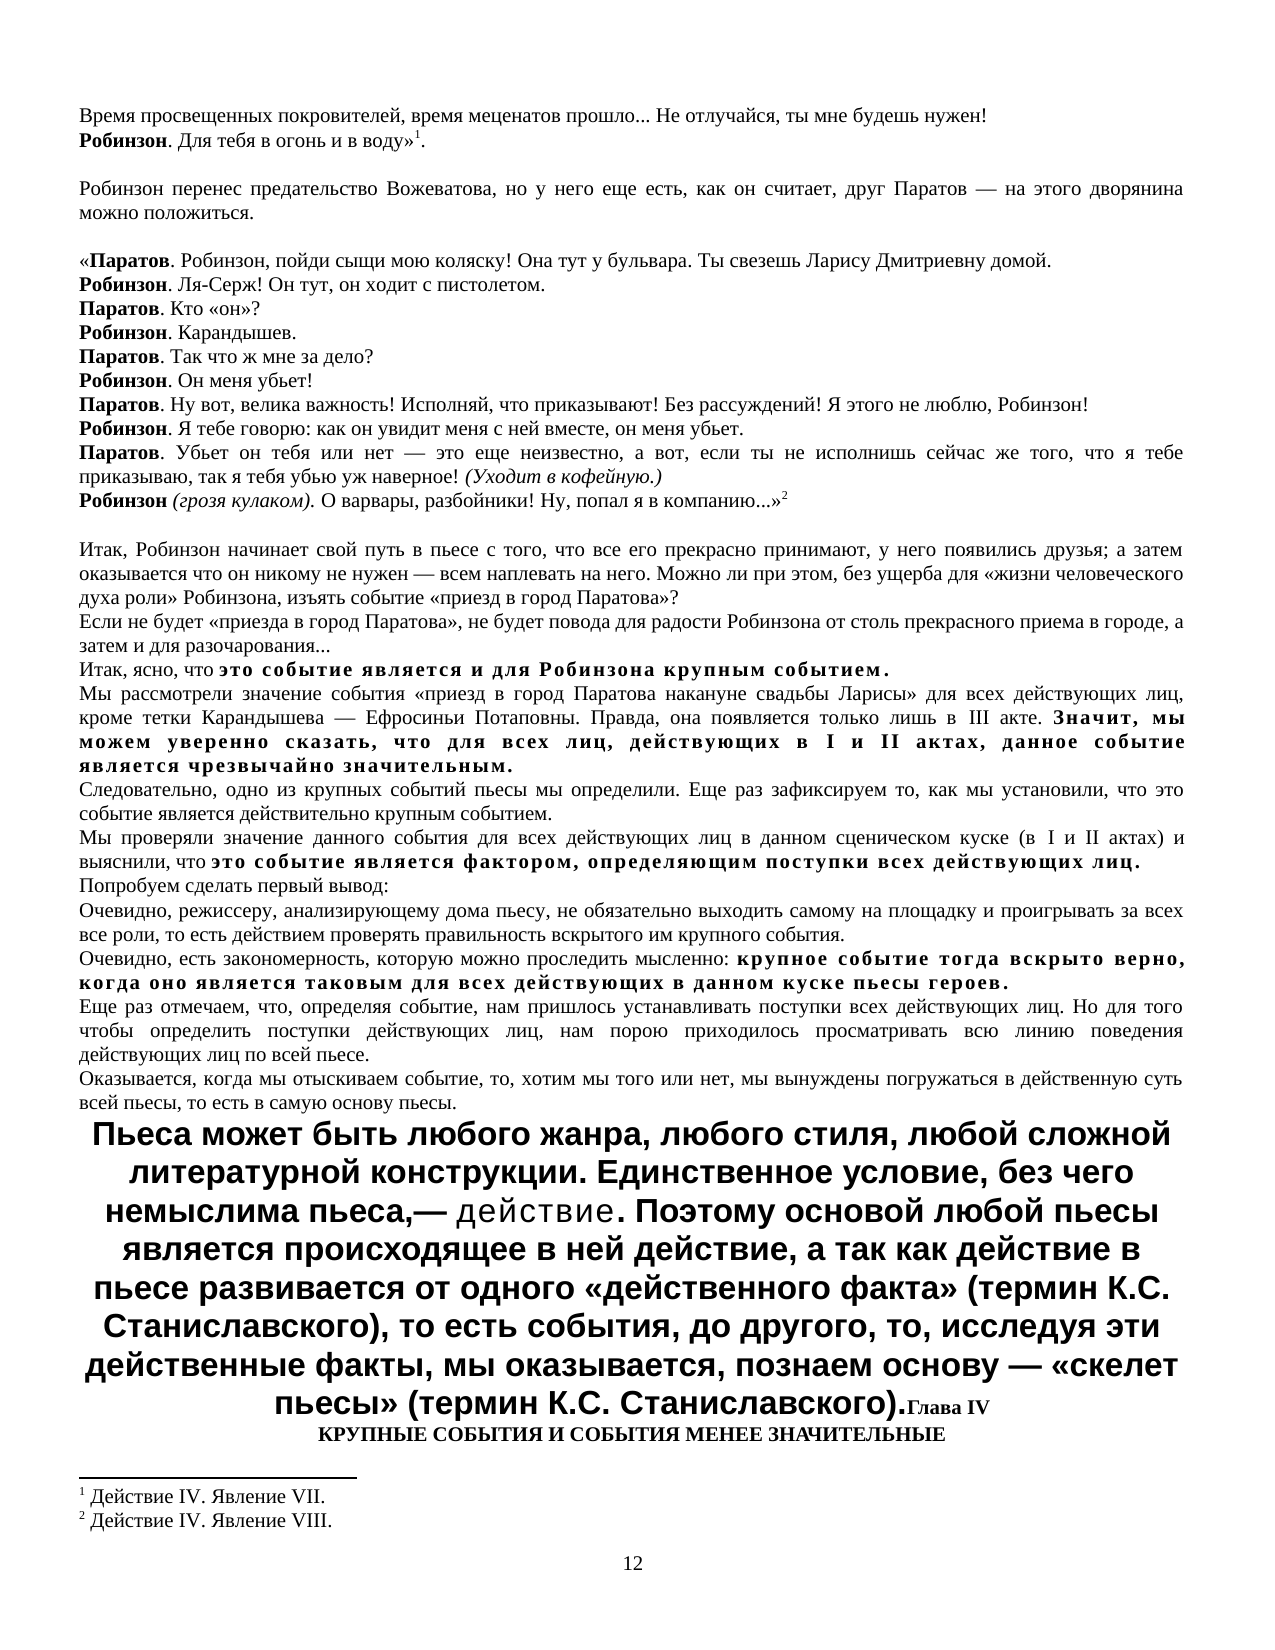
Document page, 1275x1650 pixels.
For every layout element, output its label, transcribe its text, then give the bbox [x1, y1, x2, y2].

subtitle Пьеса может быть любого жанра, любого стиля, любой сложной литературной конструкции. Единственное условие, без чего немыслима пьеса,— действие. Поэтому основой любой пьесы является происходящее в ней действие, а так как действие в пьесе развивается от одного «действенного факта» (термин К.С. Станиславского), то есть события, до другого, то, исследуя эти действенные факты, мы оказывается, познаем основу — «скелет пьесы» (термин К.С. Станиславского).Глава IV КРУПНЫЕ СОБЫТИЯ И СОБЫТИЯ МЕНЕЕ ЗНАЧИТЕЛЬНЫЕ [79, 1114, 1185, 1446]
text Мы проверяли значение данного события для всех действующих лиц в данном сценическом куске (в I и II актах) и выяснили, что это событие является фактором, определяющим поступки всех действующих лиц. [79, 825, 1185, 873]
text Паратов. Кто «он»? [79, 296, 1185, 320]
text Паратов. Так что ж мне за дело? [79, 344, 1185, 368]
text Паратов. Ну вот, велика важность! Исполняй, что приказывают! Без рассуждений! Я этого не люблю, Робинзон! [79, 392, 1185, 416]
text Робинзон (грозя кулаком). О варвары, разбойники! Ну, попал я в компанию...» [79, 488, 1185, 512]
text Мы рассмотрели значение события «приезд в город Паратова накануне свадьбы Ларисы» для всех действующих лиц, кроме тетки Карандышева — Ефросиньи Потаповны. Правда, она появляется только лишь в III акте. Значит, мы можем уверенно сказать, что для всех лиц, действующих в I и II актах, данное событие является чрезвычайно значительным. [79, 681, 1185, 777]
text Робинзон. Он меня убьет! [79, 368, 1185, 392]
text Еще раз отмечаем, что, определяя событие, нам пришлось устанавливать поступки всех действующих лиц. Но для того чтобы определить поступки действующих лиц, нам порою приходилось просматривать всю линию поведения действующих лиц по всей пьесе. [79, 994, 1185, 1066]
text «Паратов. Робинзон, пойди сыщи мою коляску! Она тут у бульвара. Ты свезешь Ларису Дмитриевну домой. [79, 248, 1185, 272]
text Робинзон. Я тебе говорю: как он увидит меня с ней вместе, он меня убьет. [79, 416, 1185, 440]
text Итак, ясно, что это событие является и для Робинзона крупным событием. [79, 657, 1185, 681]
text Паратов. Убьет он тебя или нет — это еще неизвестно, а вот, если ты не исполнишь сейчас же того, что я тебе приказываю, так я тебя убью уж наверное! (Уходит в кофейную.) [79, 440, 1185, 488]
text Если не будет «приезда в город Паратова», не будет повода для радости Робинзона от столь прекрасного приема в городе, а затем и для разочарования... [79, 609, 1185, 657]
text Итак, Робинзон начинает свой путь в пьесе с того, что все его прекрасно принимают, у него появились друзья; а затем оказывается что он никому не нужен — всем наплевать на него. Можно ли при этом, без ущерба для «жизни человеческого духа роли» Робинзона, изъять событие «приезд в город Паратова»? [79, 537, 1185, 609]
text Робинзон. Для тебя в огонь и в воду». [79, 127, 1185, 152]
text Следовательно, одно из крупных событий пьесы мы определили. Еще раз зафиксируем то, как мы установили, что это событие является действительно крупным событием. [79, 777, 1185, 825]
text Попробуем сделать первый вывод: [79, 873, 1185, 897]
text Очевидно, есть закономерность, которую можно проследить мысленно: крупное событие тогда вскрыто верно, когда оно является таковым для всех действующих в данном куске пьесы героев. [79, 946, 1185, 994]
text Очевидно, режиссеру, анализирующему дома пьесу, не обязательно выходить самому на площадку и проигрывать за всех все роли, то есть действием проверять правильность вскрытого им крупного события. [79, 897, 1185, 946]
text Робинзон перенес предательство Вожеватова, но у него еще есть, как он считает, друг Паратов — на этого дворянина можно положиться. [79, 176, 1185, 224]
text Робинзон. Ля-Серж! Он тут, он ходит с пистолетом. [79, 272, 1185, 296]
text Робинзон. Карандышев. [79, 320, 1185, 344]
text Оказывается, когда мы отыскиваем событие, то, хотим мы того или нет, мы вынуждены погружаться в действенную суть всей пьесы, то есть в самую основу пьесы. [79, 1066, 1185, 1114]
